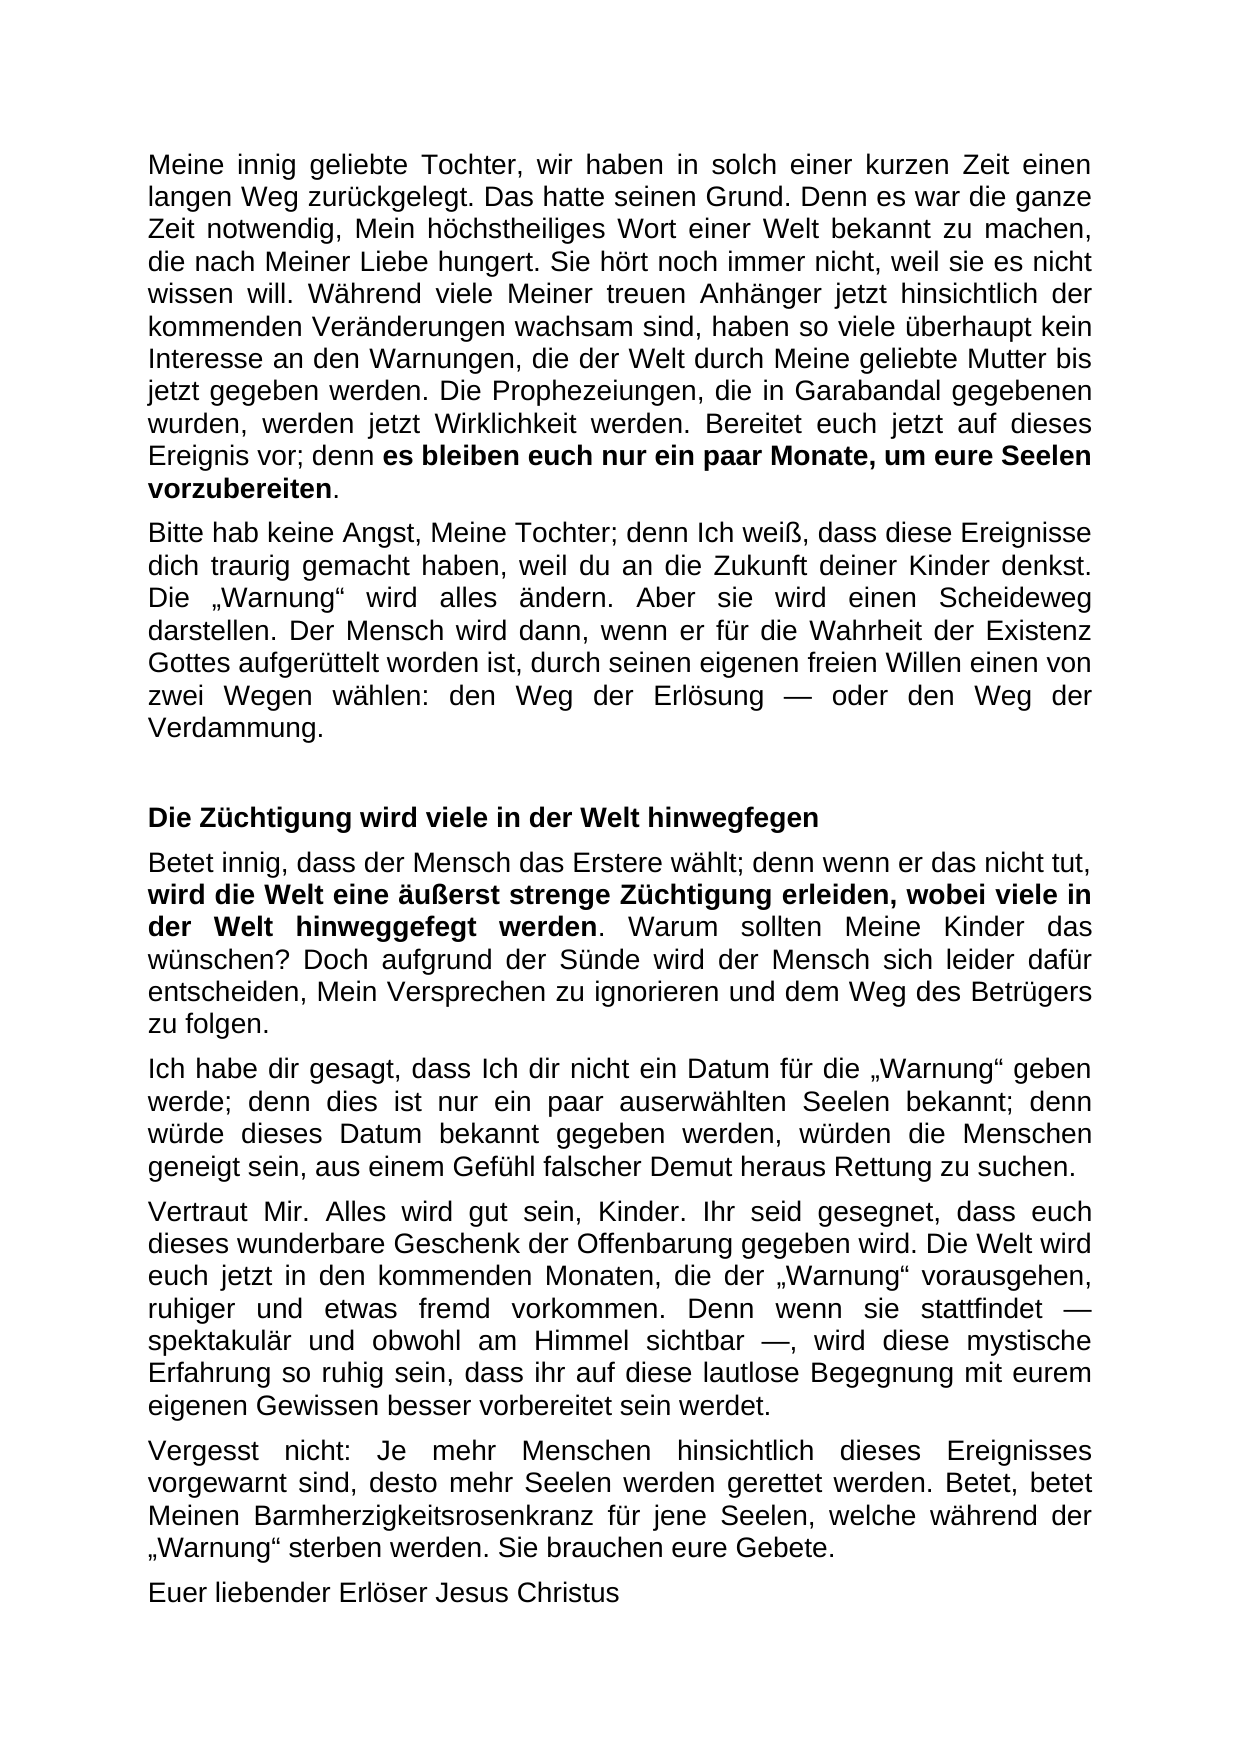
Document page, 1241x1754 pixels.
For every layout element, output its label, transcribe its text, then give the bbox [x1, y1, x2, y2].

text Meine innig geliebte Tochter, wir haben in solch einer kurzen Zeit einen langen Weg zurückgelegt. Das hatte seinen Grund. Denn es war die ganze Zeit notwendig, Mein höchstheiliges Wort einer Welt bekannt zu machen, die nach Meiner Liebe hungert. Sie hört noch immer nicht, weil sie es nicht wissen will. Während viele Meiner treuen Anhänger jetzt hinsichtlich der kommenden Veränderungen wachsam sind, haben so viele überhaupt kein Interesse an den Warnungen, die der Welt durch Meine geliebte Mutter bis jetzt gegeben werden. Die Prophezeiungen, die in Garabandal gegebenen wurden, werden jetzt Wirklichkeit werden. Bereitet euch jetzt auf dieses Ereignis vor; denn es bleiben euch nur ein paar Monate, um eure Seelen vorzubereiten. [148, 148, 1093, 504]
text Bitte hab keine Angst, Meine Tochter; denn Ich weiß, dass diese Ereignisse dich traurig gemacht haben, weil du an die Zukunft deiner Kinder denkst. Die „Warnung“ wird alles ändern. Aber sie wird einen Scheideweg darstellen. Der Mensch wird dann, wenn er für die Wahrheit der Existenz Gottes aufgerüttelt worden ist, durch seinen eigenen freien Willen einen von zwei Wegen wählen: den Weg der Erlösung — oder den Weg der Verdammung. [148, 516, 1093, 743]
text Ich habe dir gesagt, dass Ich dir nicht ein Datum für die „Warnung“ geben werde; denn dies ist nur ein paar auserwählten Seelen bekannt; denn würde dieses Datum bekannt gegeben werden, würden die Menschen geneigt sein, aus einem Gefühl falscher Demut heraus Rettung zu suchen. [148, 1052, 1093, 1182]
text Vertraut Mir. Alles wird gut sein, Kinder. Ihr seid gesegnet, dass euch dieses wunderbare Geschenk der Offenbarung gegeben wird. Die Welt wird euch jetzt in den kommenden Monaten, die der „Warnung“ vorausgehen, ruhiger und etwas fremd vorkommen. Denn wenn sie stattfindet — spektakulär und obwohl am Himmel sichtbar —, wird diese mystische Erfahrung so ruhig sein, dass ihr auf diese lautlose Begegnung mit eurem eigenen Gewissen besser vorbereitet sein werdet. [148, 1194, 1093, 1421]
text Euer liebender Erlöser Jesus Christus [148, 1576, 1093, 1608]
text Die Züchtigung wird viele in der Welt hinwegfegen [148, 801, 1093, 833]
text Betet innig, dass der Mensch das Erstere wählt; denn wenn er das nicht tut, wird die Welt eine äußerst strenge Züchtigung erleiden, wobei viele in der Welt hinweggefegt werden. Warum sollten Meine Kinder das wünschen? Doch aufgrund der Sünde wird der Mensch sich leider dafür entscheiden, Mein Versprechen zu ignorieren und dem Weg des Betrügers zu folgen. [148, 846, 1093, 1040]
text Vergesst nicht: Je mehr Menschen hinsichtlich dieses Ereignisses vorgewarnt sind, desto mehr Seelen werden gerettet werden. Betet, betet Meinen Barmherzigkeitsrosenkranz für jene Seelen, welche während der „Warnung“ sterben werden. Sie brauchen eure Gebete. [148, 1434, 1093, 1563]
